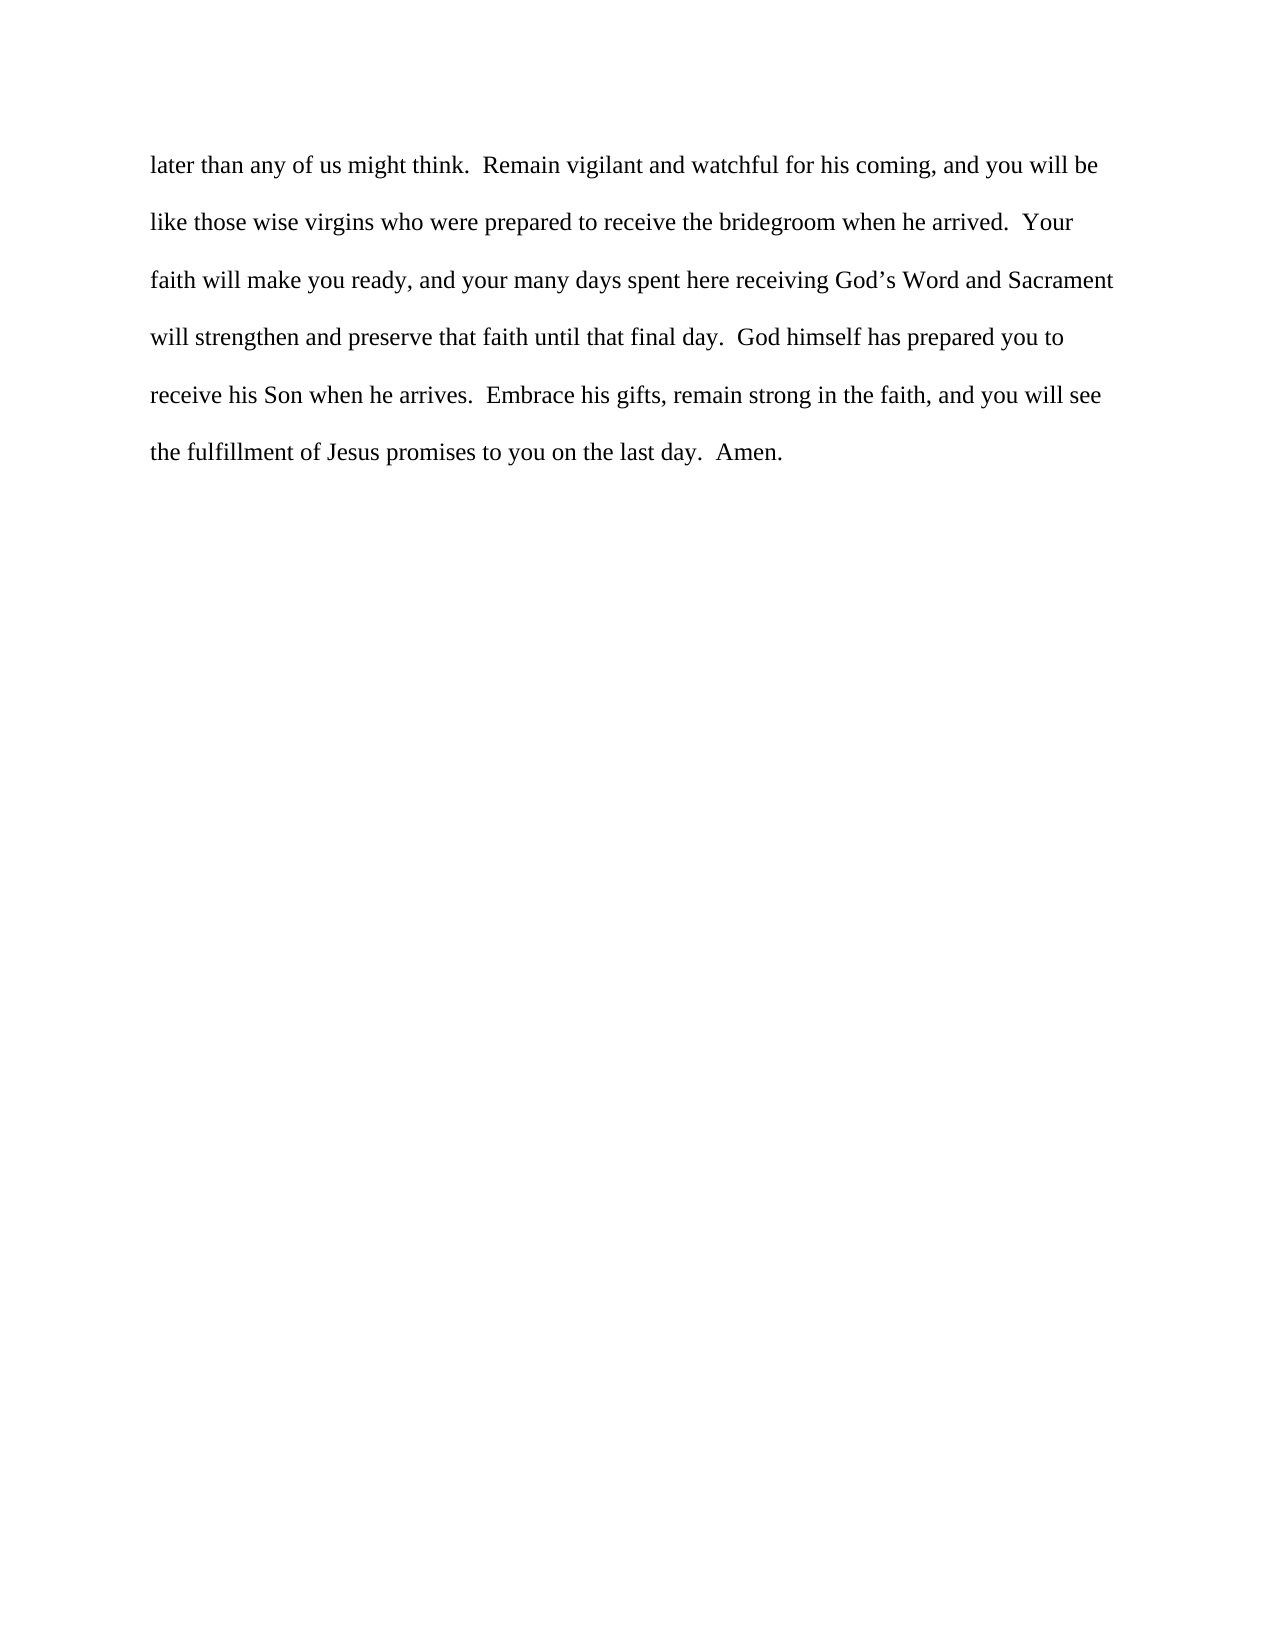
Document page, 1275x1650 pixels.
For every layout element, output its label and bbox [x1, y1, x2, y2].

text [150, 150, 1125, 466]
